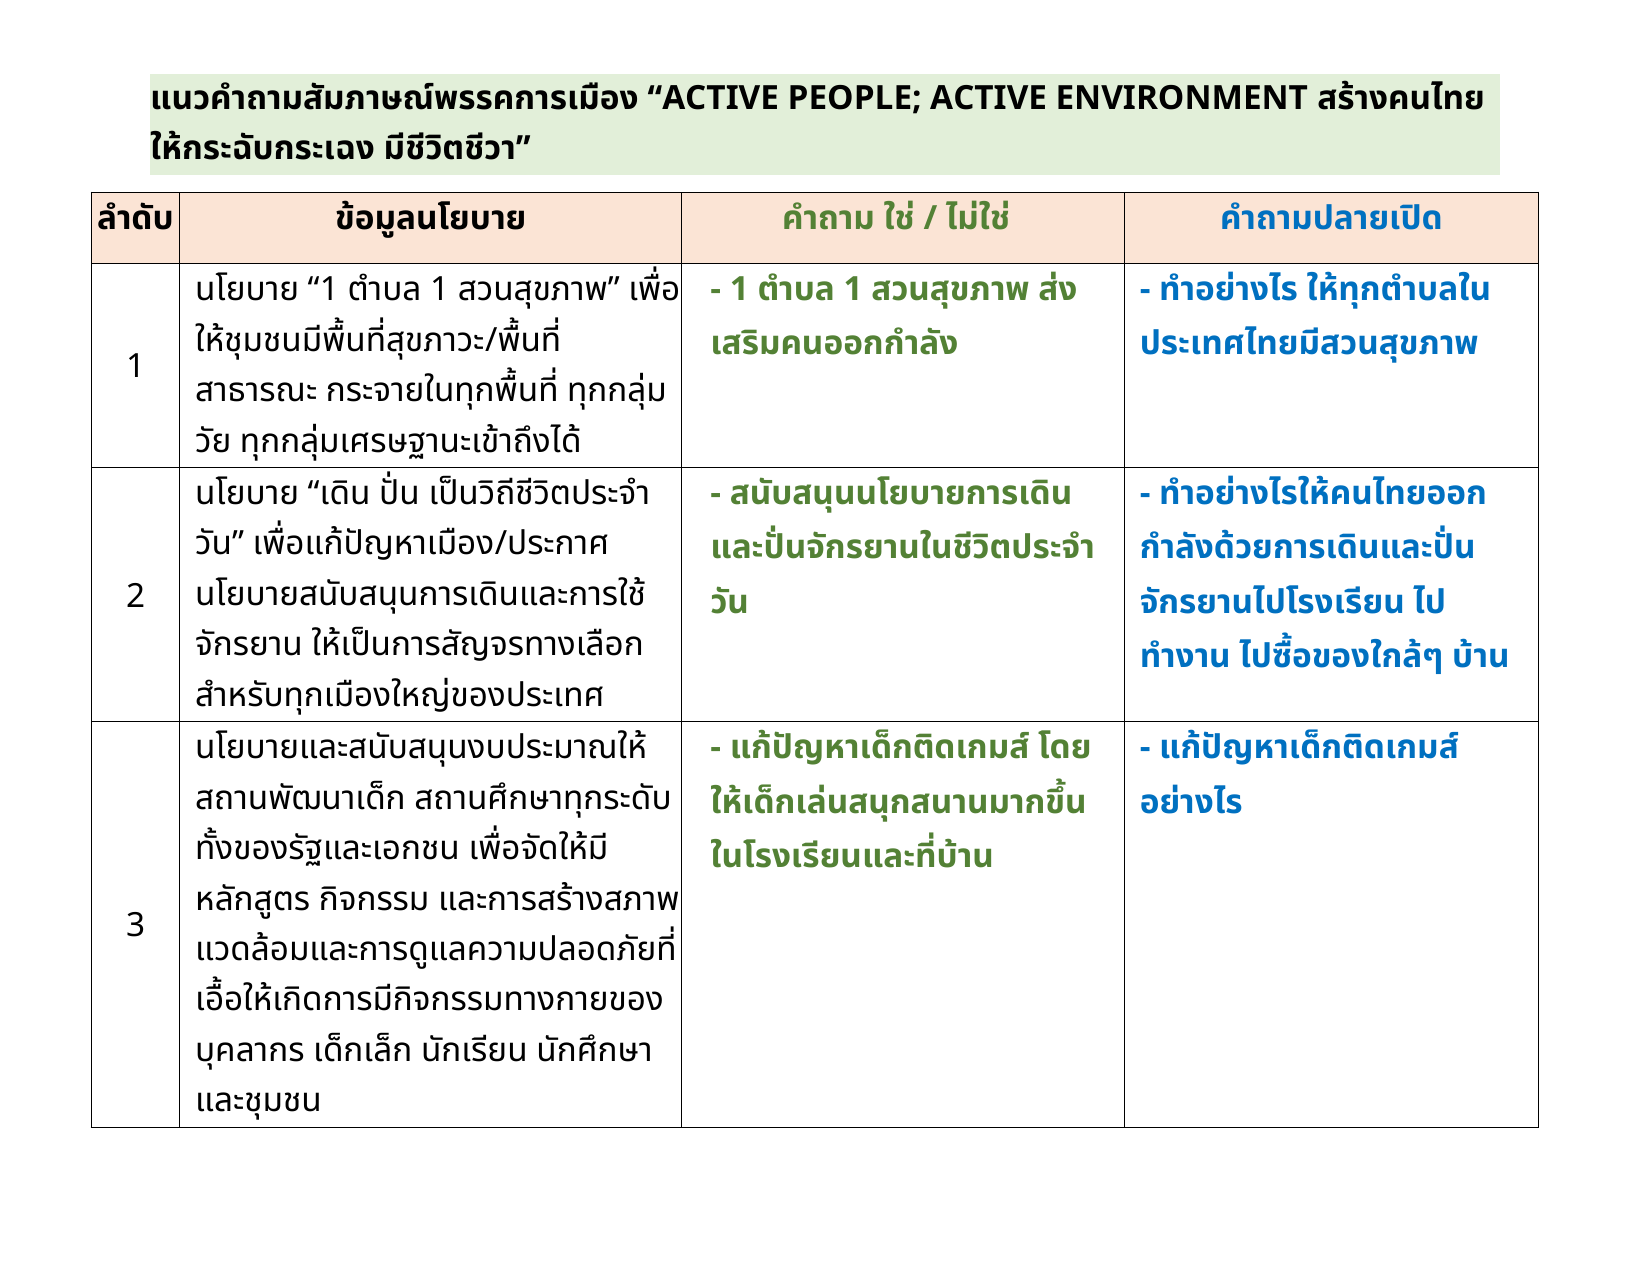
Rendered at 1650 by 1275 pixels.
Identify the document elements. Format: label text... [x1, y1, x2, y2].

text แนวคำถามสัมภาษณ์พรรคการเมือง “ACTIVE PEOPLE; ACTIVE ENVIRONMENT สร้างคนไทยให้กระฉับกระเฉง มีชีวิตชีวา” [150, 74, 1500, 175]
table_cell - ทำอย่างไร ให้ทุกตำบลในประเทศไทยมีสวนสุขภาพ [1125, 264, 1538, 467]
table_cell นโยบายและสนับสนุนงบประมาณให้สถานพัฒนาเด็ก สถานศึกษาทุกระดับ ทั้งของรัฐและเอกชน เพื่อจัดให้มีหลักสูตร กิจกรรม และการสร้างสภาพแวดล้อมและการดูแลความปลอดภัยที่เอื้อให้เกิดการมีกิจกรรมทางกายของบุคลากร เด็กเล็ก นักเรียน นักศึกษาและชุมชน [180, 722, 681, 1127]
table_header ลำดับ [92, 193, 179, 263]
table_header ข้อมูลนโยบาย [180, 193, 681, 263]
table_cell 1 [92, 264, 179, 467]
table_cell นโยบาย “เดิน ปั่น เป็นวิถีชีวิตประจำวัน” เพื่อแก้ปัญหาเมือง/ประกาศนโยบายสนับสนุนการเดินและการใช้จักรยาน ให้เป็นการสัญจรทางเลือกสำหรับทุกเมืองใหญ่ของประเทศ [180, 468, 681, 721]
table_cell - 1 ตำบล 1 สวนสุขภาพ ส่งเสริมคนออกกำลัง [682, 264, 1124, 467]
table_cell - แก้ปัญหาเด็กติดเกมส์ โดยให้เด็กเล่นสนุกสนานมากขึ้นในโรงเรียนและที่บ้าน [682, 722, 1124, 1127]
table_cell 3 [92, 722, 179, 1127]
table_cell นโยบาย “1 ตำบล 1 สวนสุขภาพ” เพื่อให้ชุมชนมีพื้นที่สุขภาวะ/พื้นที่สาธารณะ กระจายในทุกพื้นที่ ทุกกลุ่มวัย ทุกกลุ่มเศรษฐานะเข้าถึงได้ [180, 264, 681, 467]
table_cell - สนับสนุนนโยบายการเดินและปั่นจักรยานในชีวิตประจำวัน [682, 468, 1124, 721]
table_cell 2 [92, 468, 179, 721]
table_cell - ทำอย่างไรให้คนไทยออกกำลังด้วยการเดินและปั่นจักรยานไปโรงเรียน ไปทำงาน ไปซื้อของใกล้ๆ บ้าน [1125, 468, 1538, 721]
table_cell - แก้ปัญหาเด็กติดเกมส์อย่างไร [1125, 722, 1538, 1127]
table_header คำถาม ใช่ / ไม่ใช่ [682, 193, 1124, 263]
table_header คำถามปลายเปิด [1125, 193, 1538, 263]
